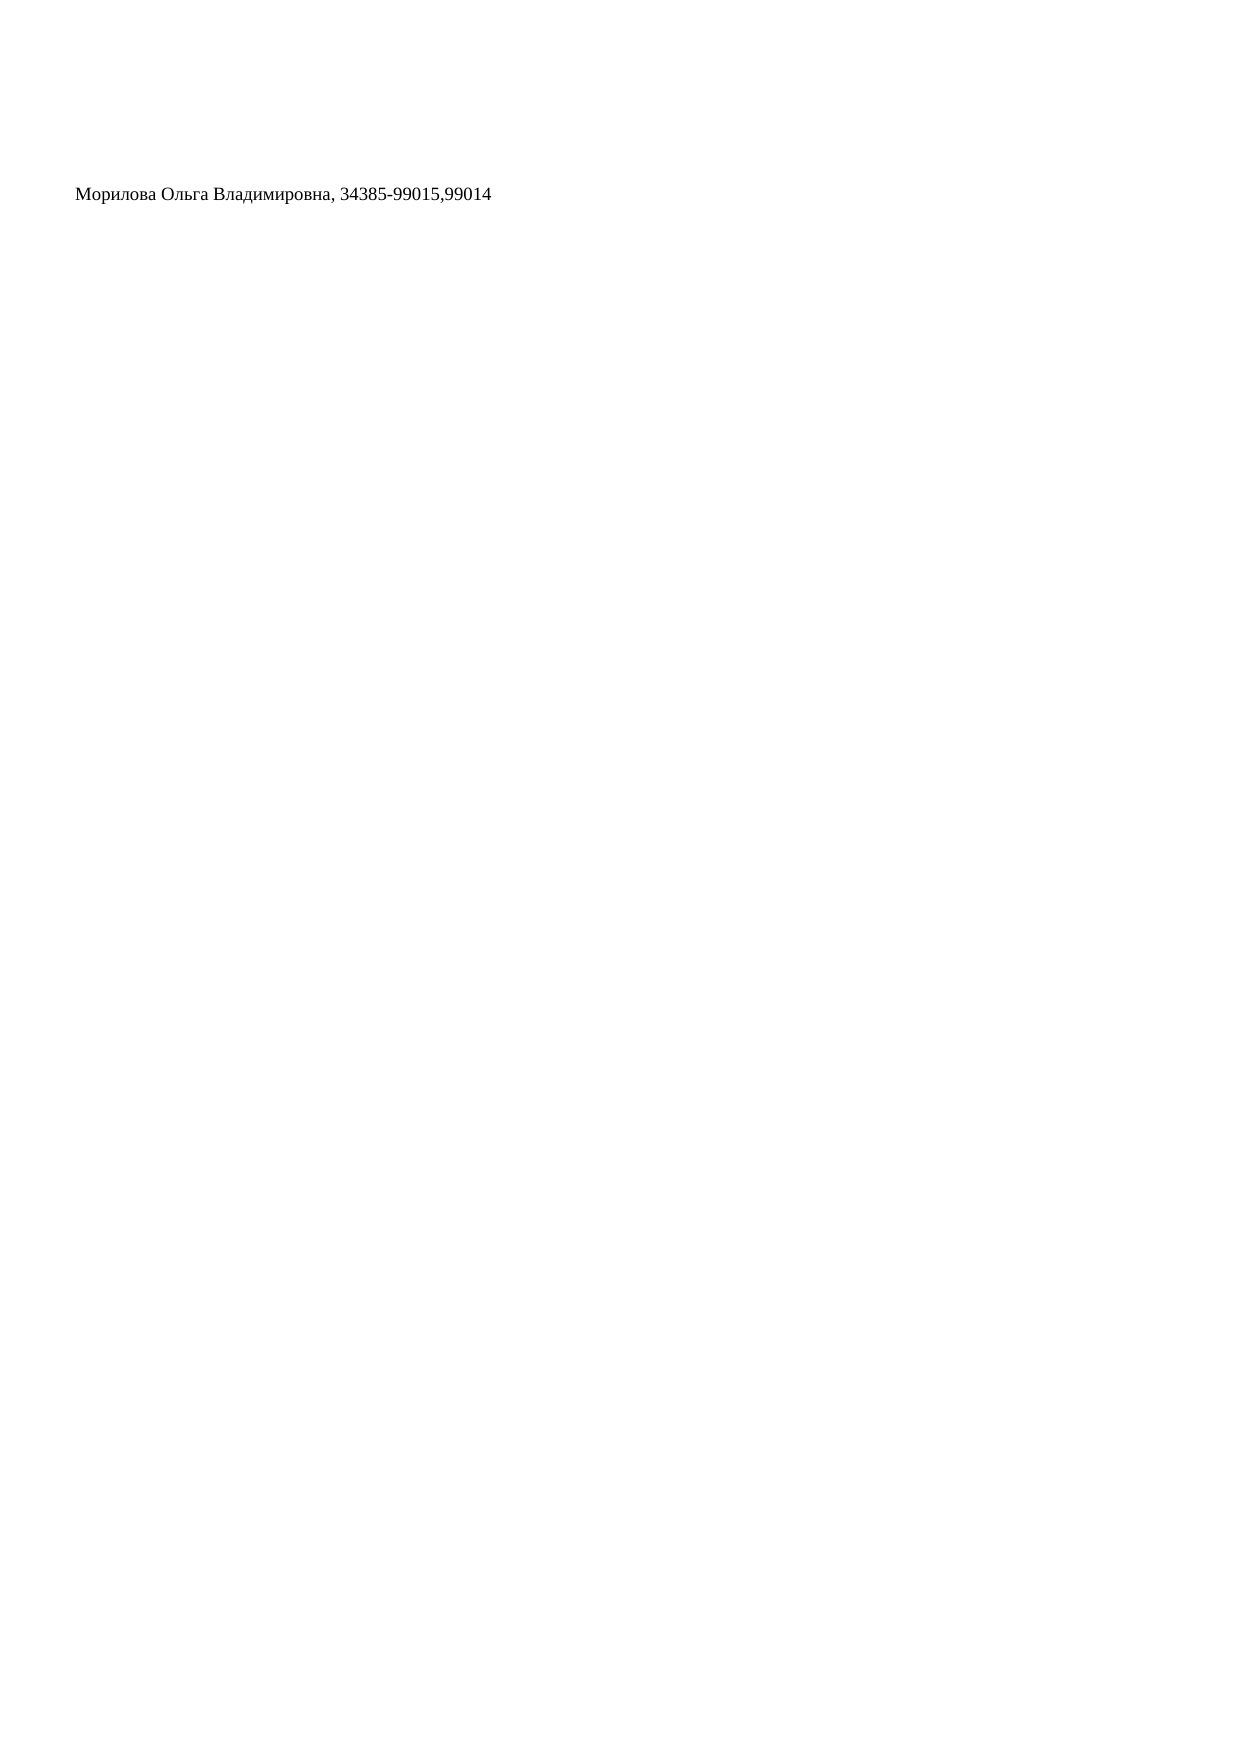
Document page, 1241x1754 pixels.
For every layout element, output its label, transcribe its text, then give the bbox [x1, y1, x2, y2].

text Морилова Ольга Владимировна, 34385-99015,99014 [75, 183, 1165, 204]
